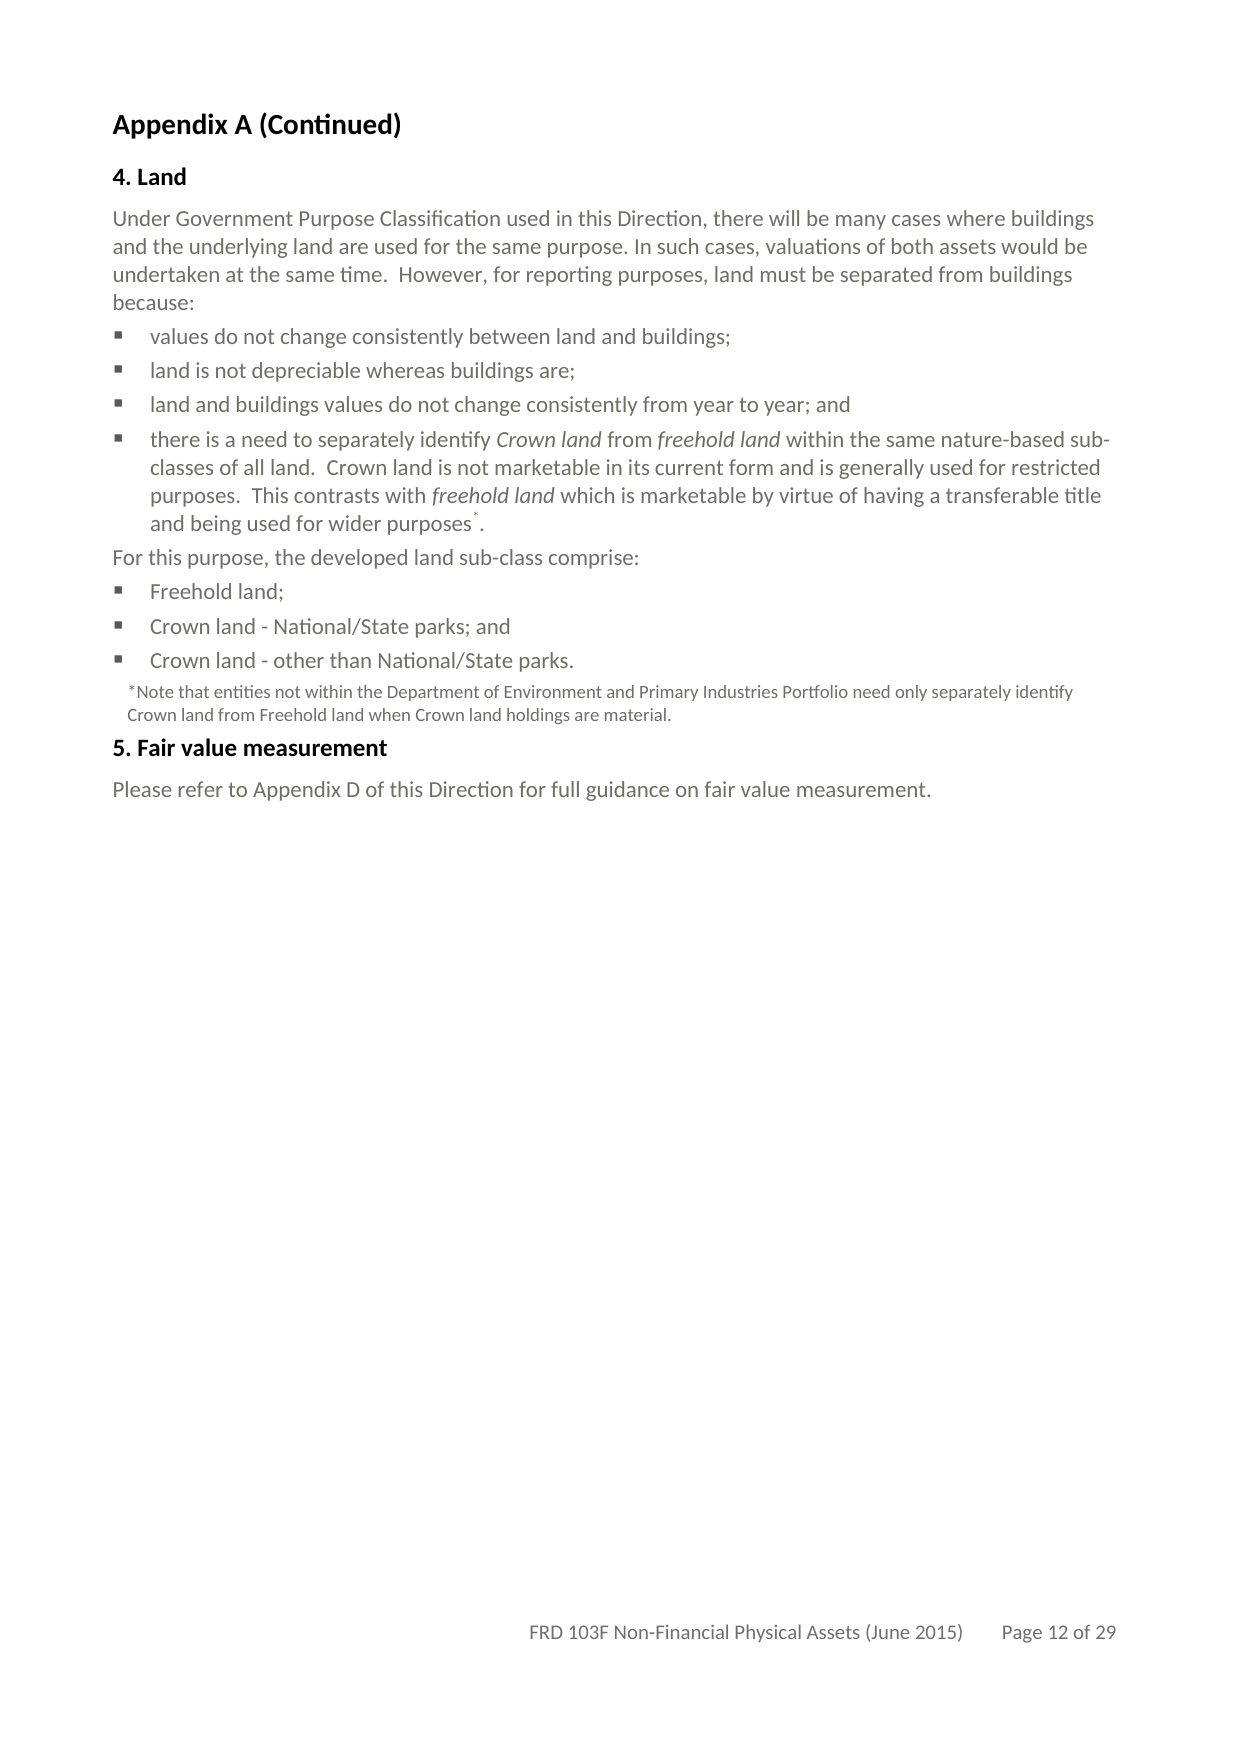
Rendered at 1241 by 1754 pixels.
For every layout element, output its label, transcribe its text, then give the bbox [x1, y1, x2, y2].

text there is a need to separately identify Crown land from freehold land within the same nature-based sub-classes of all land. Crown land is not marketable in its current form and is generally used for restricted purposes. This contrasts with freehold land which is marketable by virtue of having a transferable title and being used for wider purposes*. [112, 425, 1128, 537]
text values do not change consistently between land and buildings; [112, 322, 1128, 350]
subtitle 4. Land [112, 161, 1128, 191]
text Crown land - National/State parks; and [112, 612, 1128, 640]
text land and buildings values do not change consistently from year to year; and [112, 391, 1128, 419]
text land is not depreciable whereas buildings are; [112, 356, 1128, 384]
text Under Government Purpose Classification used in this Direction, there will be many cases where buildings and the underlying land are used for the same purpose. In such cases, valuations of both assets would be undertaken at the same time. However, for reporting purposes, land must be separated from buildings because: [112, 204, 1128, 316]
text Crown land - other than National/State parks. [112, 646, 1128, 674]
text *Note that entities not within the Department of Environment and Primary Industries Portfolio need only separately identify Crown land from Freehold land when Crown land holdings are material. [127, 680, 1128, 726]
subtitle 5. Fair value measurement [112, 732, 1128, 763]
text Freehold land; [112, 577, 1128, 606]
text For this purpose, the developed land sub-class comprise: [112, 543, 1128, 571]
text Please refer to Appendix D of this Direction for full guidance on fair value measurement. [112, 775, 1128, 803]
subtitle Appendix A (Continued) [112, 106, 1128, 142]
